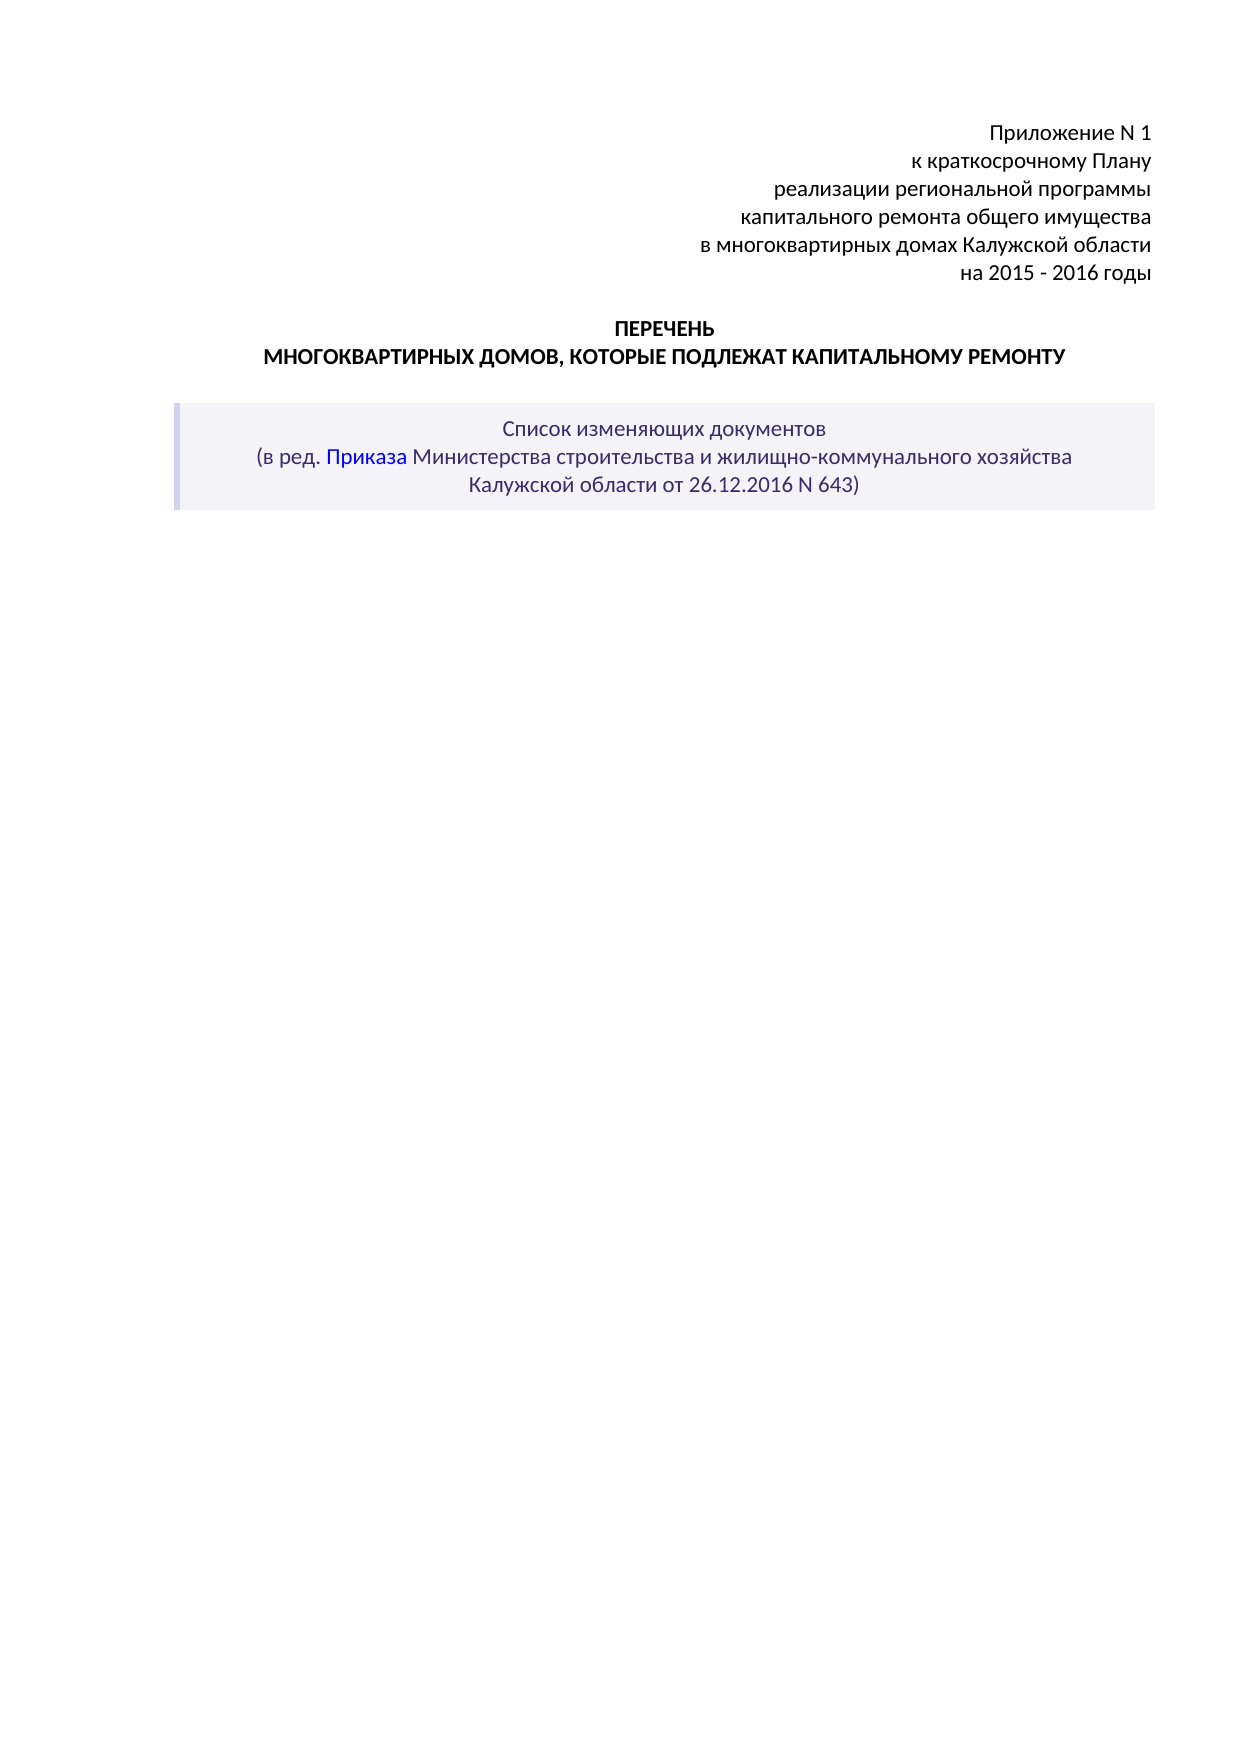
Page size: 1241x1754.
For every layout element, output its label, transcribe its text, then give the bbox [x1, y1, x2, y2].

title МНОГОКВАРТИРНЫХ ДОМОВ, КОТОРЫЕ ПОДЛЕЖАТ КАПИТАЛЬНОМУ РЕМОНТУ [177, 342, 1152, 370]
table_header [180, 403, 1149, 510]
text капитального ремонта общего имущества [177, 202, 1152, 230]
text в многоквартирных домах Калужской области [177, 230, 1152, 258]
text Приложение N 1 [177, 118, 1152, 146]
title ПЕРЕЧЕНЬ [177, 314, 1152, 342]
text реализации региональной программы [177, 174, 1152, 202]
text к краткосрочному Плану [177, 146, 1152, 174]
text на 2015 - 2016 годы [177, 258, 1152, 286]
